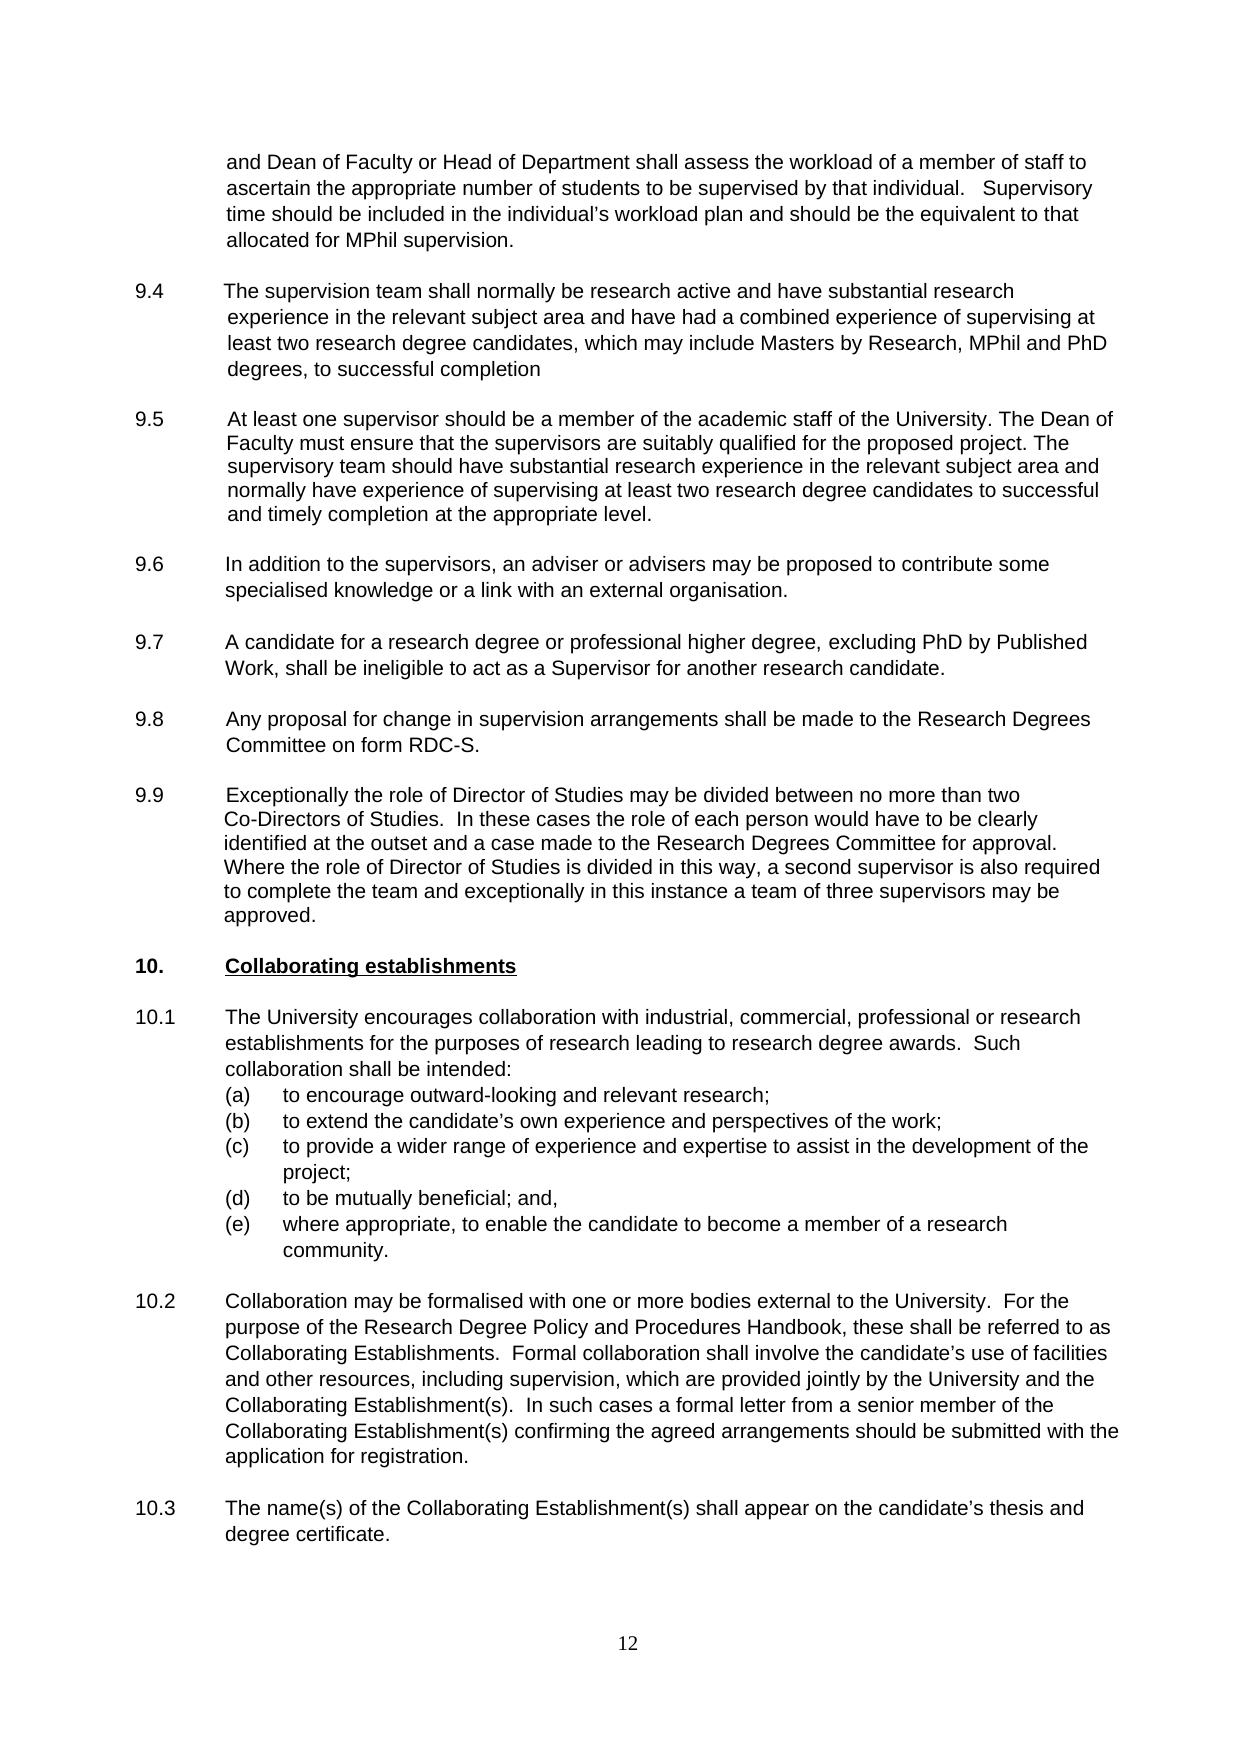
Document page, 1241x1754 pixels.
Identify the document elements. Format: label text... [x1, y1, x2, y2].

list Exceptionally the role of Director of Studies may be divided between no more than two [135, 783, 1120, 807]
text (a) to encourage outward-looking and relevant research; [225, 1083, 1120, 1107]
text experience in the relevant subject area and have had a combined experience of supervising at [135, 305, 1120, 329]
subtitle 10. Collaborating establishments [135, 952, 1120, 979]
list The supervision team shall normally be research active and have substantial research [135, 279, 1120, 303]
text allocated for MPhil supervision. [209, 227, 1120, 251]
text 10.2 Collaboration may be formalised with one or more bodies external to the University. For the purpose of the Research Degree Policy and Procedures Handbook, these shall be referred to as Collaborating Establishments. Formal collaboration shall involve the candidate’s use of facilities and other resources, including supervision, which are provided jointly by the University and the Collaborating Establishment(s). In such cases a formal letter from a senior member of the Collaborating Establishment(s) confirming the agreed arrangements should be submitted with the application for registration. [135, 1289, 1120, 1468]
text 10.1 The University encourages collaboration with industrial, commercial, professional or research establishments for the purposes of research leading to research degree awards. Such collaboration shall be intended: [135, 1005, 1120, 1081]
text 9.6 In addition to the supervisors, an adviser or advisers may be proposed to contribute some specialised knowledge or a link with an external organisation. [135, 552, 1120, 602]
text (d) to be mutually beneficial; and, [225, 1186, 1120, 1210]
text and timely completion at the appropriate level. [135, 502, 1120, 526]
text time should be included in the individual’s workload plan and should be the equivalent to that [209, 202, 1120, 226]
text normally have experience of supervising at least two research degree candidates to successful [135, 478, 1120, 502]
text ascertain the appropriate number of students to be supervised by that individual. Supervisory [209, 176, 1120, 200]
text Faculty must ensure that the supervisors are suitably qualified for the proposed project. The [135, 430, 1120, 454]
list Any proposal for change in supervision arrangements shall be made to the Research Degrees Committee on form RDC-S. [135, 707, 1120, 757]
text 10.3 The name(s) of the Collaborating Establishment(s) shall appear on the candidate’s thesis and degree certificate. [135, 1496, 1120, 1546]
text and Dean of Faculty or Head of Department shall assess the workload of a member of staff to [209, 150, 1120, 174]
text (c) to provide a wider range of experience and expertise to assist in the development of the project; [225, 1134, 1120, 1184]
text (e) where appropriate, to enable the candidate to become a member of a research community. [225, 1212, 1120, 1262]
text 9.7 A candidate for a research degree or professional higher degree, excluding PhD by Published Work, shall be ineligible to act as a Supervisor for another research candidate. [135, 629, 1120, 679]
text least two research degree candidates, which may include Masters by Research, MPhil and PhD [135, 331, 1120, 355]
text (b) to extend the candidate’s own experience and perspectives of the work; [225, 1108, 1120, 1132]
text supervisory team should have substantial research experience in the relevant subject area and [135, 454, 1120, 478]
text 9.5 At least one supervisor should be a member of the academic staff of the University. The Dean of [135, 406, 1120, 430]
text Co-Directors of Studies. In these cases the role of each person would have to be clearly identified at the outset and a case made to the Research Degrees Committee for approval. Where the role of Director of Studies is divided in this way, a second supervisor is also required to complete the team and exceptionally in this instance a team of three supervisors may be approved. [224, 807, 1120, 926]
text degrees, to successful completion [135, 357, 1120, 381]
